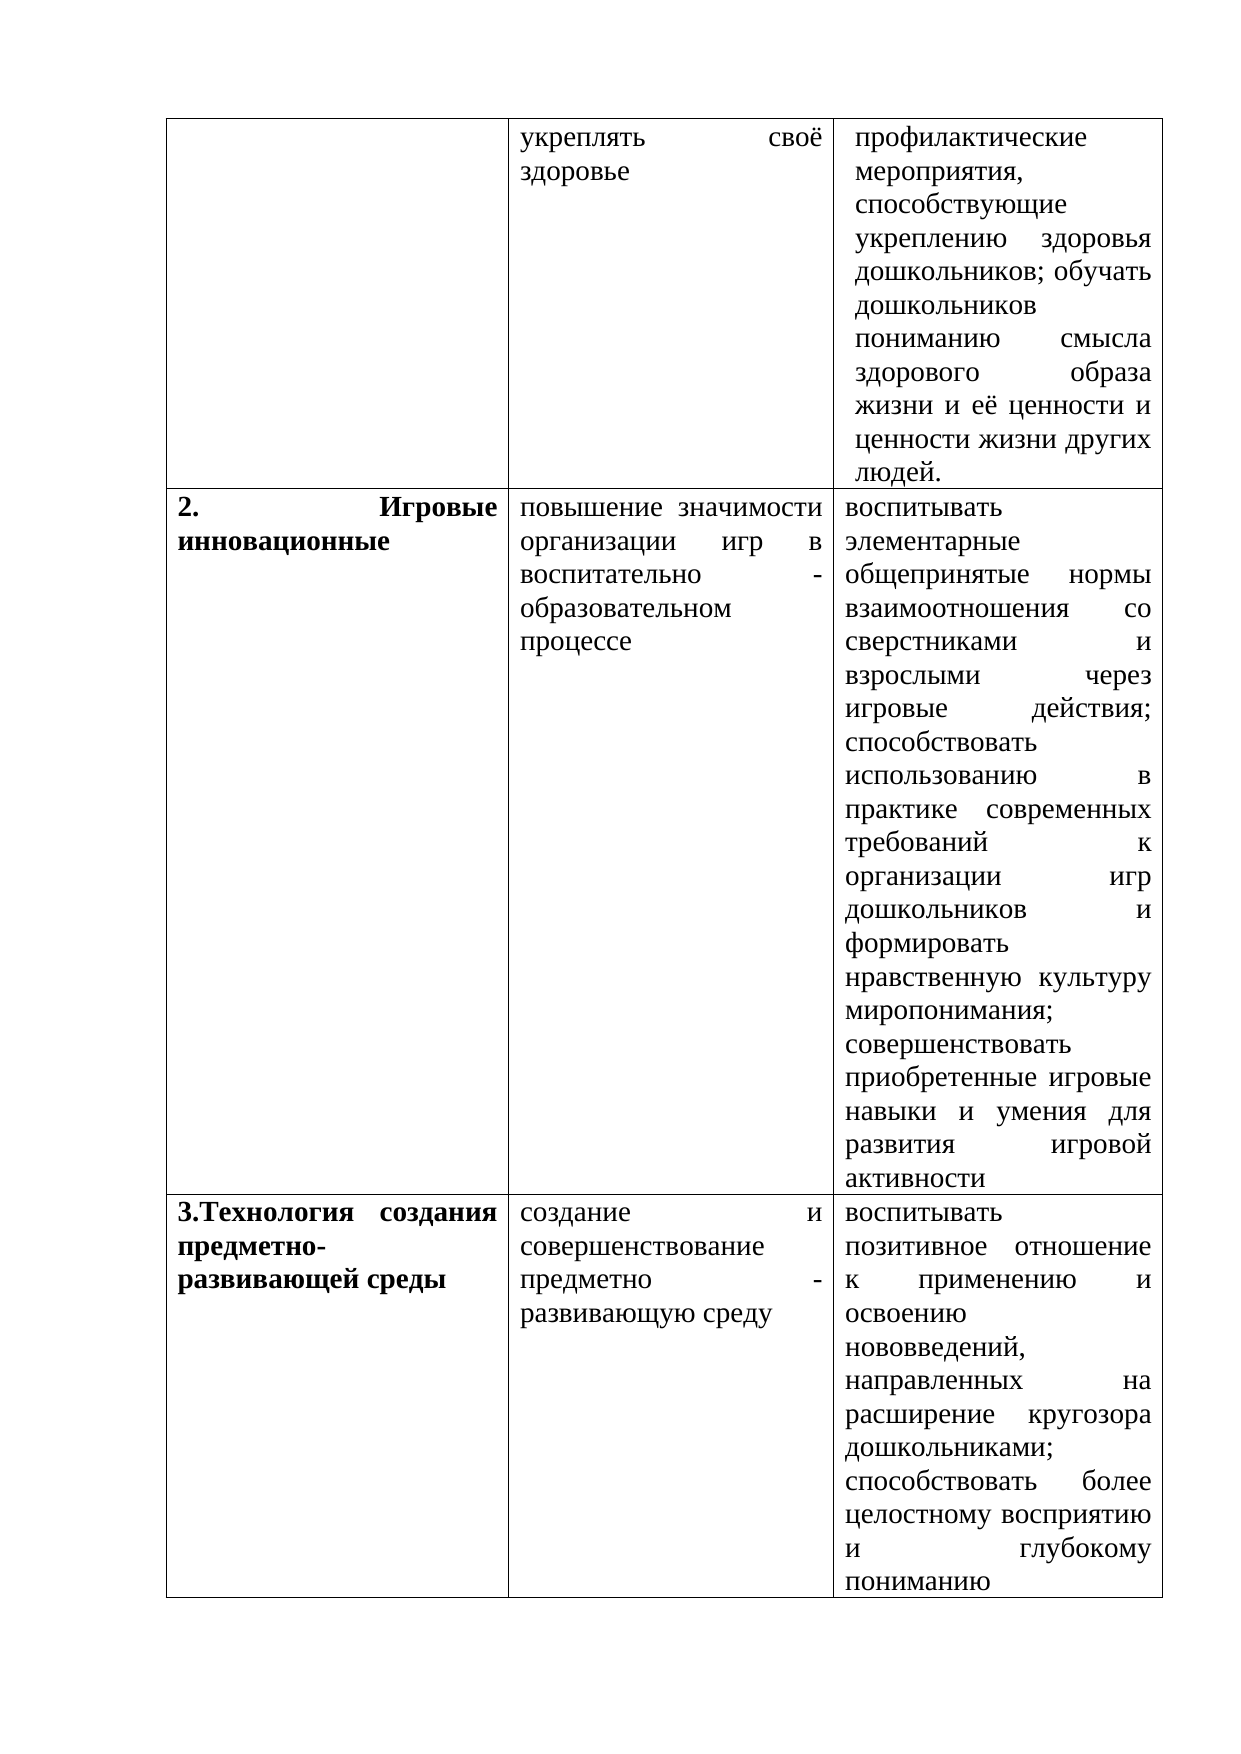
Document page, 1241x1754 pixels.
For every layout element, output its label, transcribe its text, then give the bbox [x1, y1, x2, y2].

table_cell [167, 1195, 508, 1597]
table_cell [834, 119, 1162, 488]
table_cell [834, 1195, 1162, 1597]
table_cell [167, 119, 508, 488]
table_cell 2. Игровые инновационные [167, 489, 508, 1193]
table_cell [509, 1195, 833, 1597]
table_cell воспитывать элементарные общепринятые нормы взаимоотношения со сверстниками и взрослыми через игровые действия; способствовать использованию в практике современных требований к организации игр дошкольников и формировать нравственную культуру миропонимания; совершенствовать приобретенные игровые навыки и умения для развития игровой активности [834, 489, 1162, 1193]
table_cell повышение значимости организации игр в воспитательно - образовательном процессе [509, 489, 833, 1193]
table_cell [509, 119, 833, 488]
